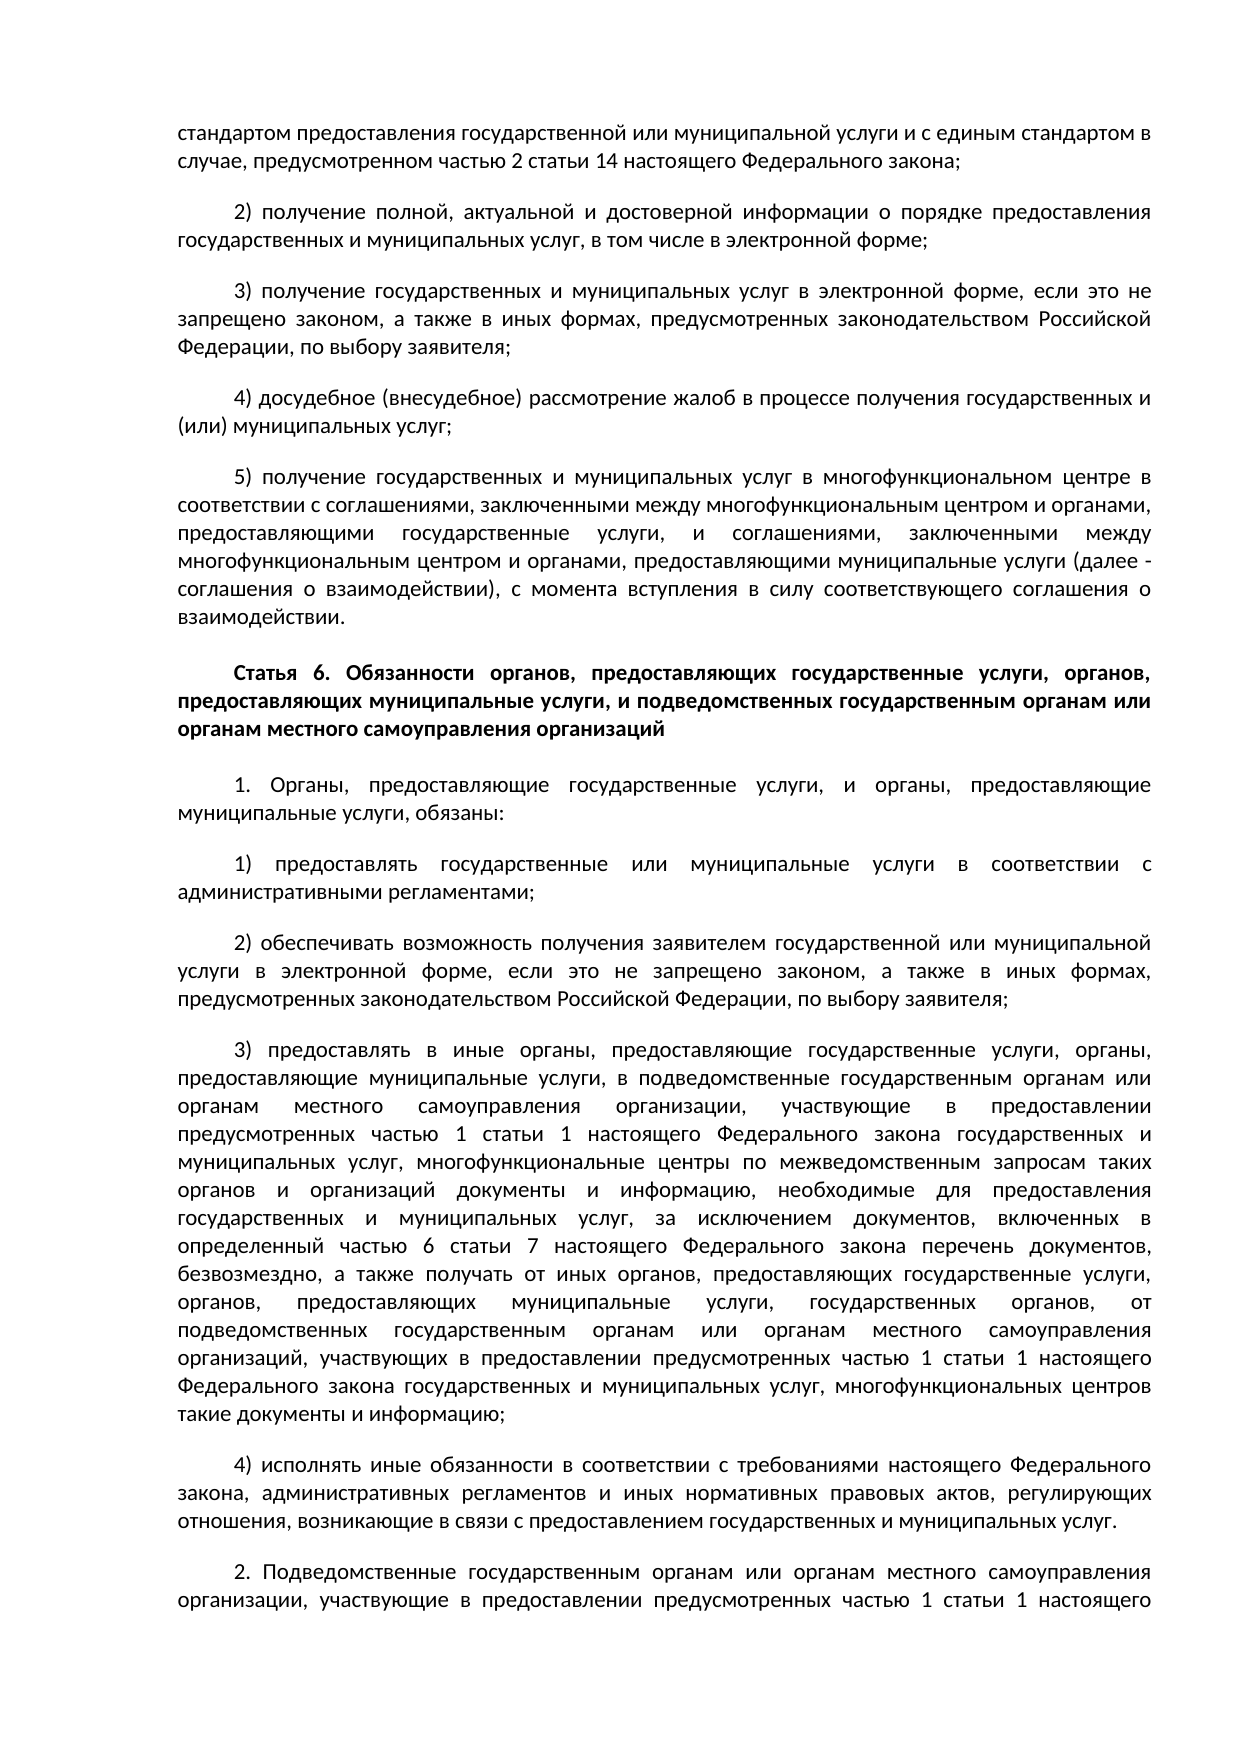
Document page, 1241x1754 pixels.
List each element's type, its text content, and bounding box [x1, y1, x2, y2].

text 2) обеспечивать возможность получения заявителем государственной или муниципальной услуги в электронной форме, если это не запрещено законом, а также в иных формах, предусмотренных законодательством Российской Федерации, по выбору заявителя; [177, 928, 1152, 1012]
text 5) получение государственных и муниципальных услуг в многофункциональном центре в соответствии с соглашениями, заключенными между многофункциональным центром и органами, предоставляющими государственные услуги, и соглашениями, заключенными между многофункциональным центром и органами, предоставляющими муниципальные услуги (далее - соглашения о взаимодействии), с момента вступления в силу соответствующего соглашения о взаимодействии. [177, 462, 1152, 630]
text 3) получение государственных и муниципальных услуг в электронной форме, если это не запрещено законом, а также в иных формах, предусмотренных законодательством Российской Федерации, по выбору заявителя; [177, 276, 1152, 360]
text 1) предоставлять государственные или муниципальные услуги в соответствии с административными регламентами; [177, 849, 1152, 905]
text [177, 1557, 1152, 1613]
text 2) получение полной, актуальной и достоверной информации о порядке предоставления государственных и муниципальных услуг, в том числе в электронной форме; [177, 197, 1152, 253]
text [177, 118, 1152, 174]
text 4) исполнять иные обязанности в соответствии с требованиями настоящего Федерального закона, административных регламентов и иных нормативных правовых актов, регулирующих отношения, возникающие в связи с предоставлением государственных и муниципальных услуг. [177, 1450, 1152, 1534]
text 1. Органы, предоставляющие государственные услуги, и органы, предоставляющие муниципальные услуги, обязаны: [177, 770, 1152, 826]
title Статья 6. Обязанности органов, предоставляющих государственные услуги, органов, предоставляющих муниципальные услуги, и подведомственных государственным органам или органам местного самоуправления организаций [177, 658, 1152, 742]
text 3) предоставлять в иные органы, предоставляющие государственные услуги, органы, предоставляющие муниципальные услуги, в подведомственные государственным органам или органам местного самоуправления организации, участвующие в предоставлении предусмотренных частью 1 статьи 1 настоящего Федерального закона государственных и муниципальных услуг, многофункциональные центры по межведомственным запросам таких органов и организаций документы и информацию, необходимые для предоставления государственных и муниципальных услуг, за исключением документов, включенных в определенный частью 6 статьи 7 настоящего Федерального закона перечень документов, безвозмездно, а также получать от иных органов, предоставляющих государственные услуги, органов, предоставляющих муниципальные услуги, государственных органов, от подведомственных государственным органам или органам местного самоуправления организаций, участвующих в предоставлении предусмотренных частью 1 статьи 1 настоящего Федерального закона государственных и муниципальных услуг, многофункциональных центров такие документы и информацию; [177, 1035, 1152, 1427]
text 4) досудебное (внесудебное) рассмотрение жалоб в процессе получения государственных и (или) муниципальных услуг; [177, 383, 1152, 439]
